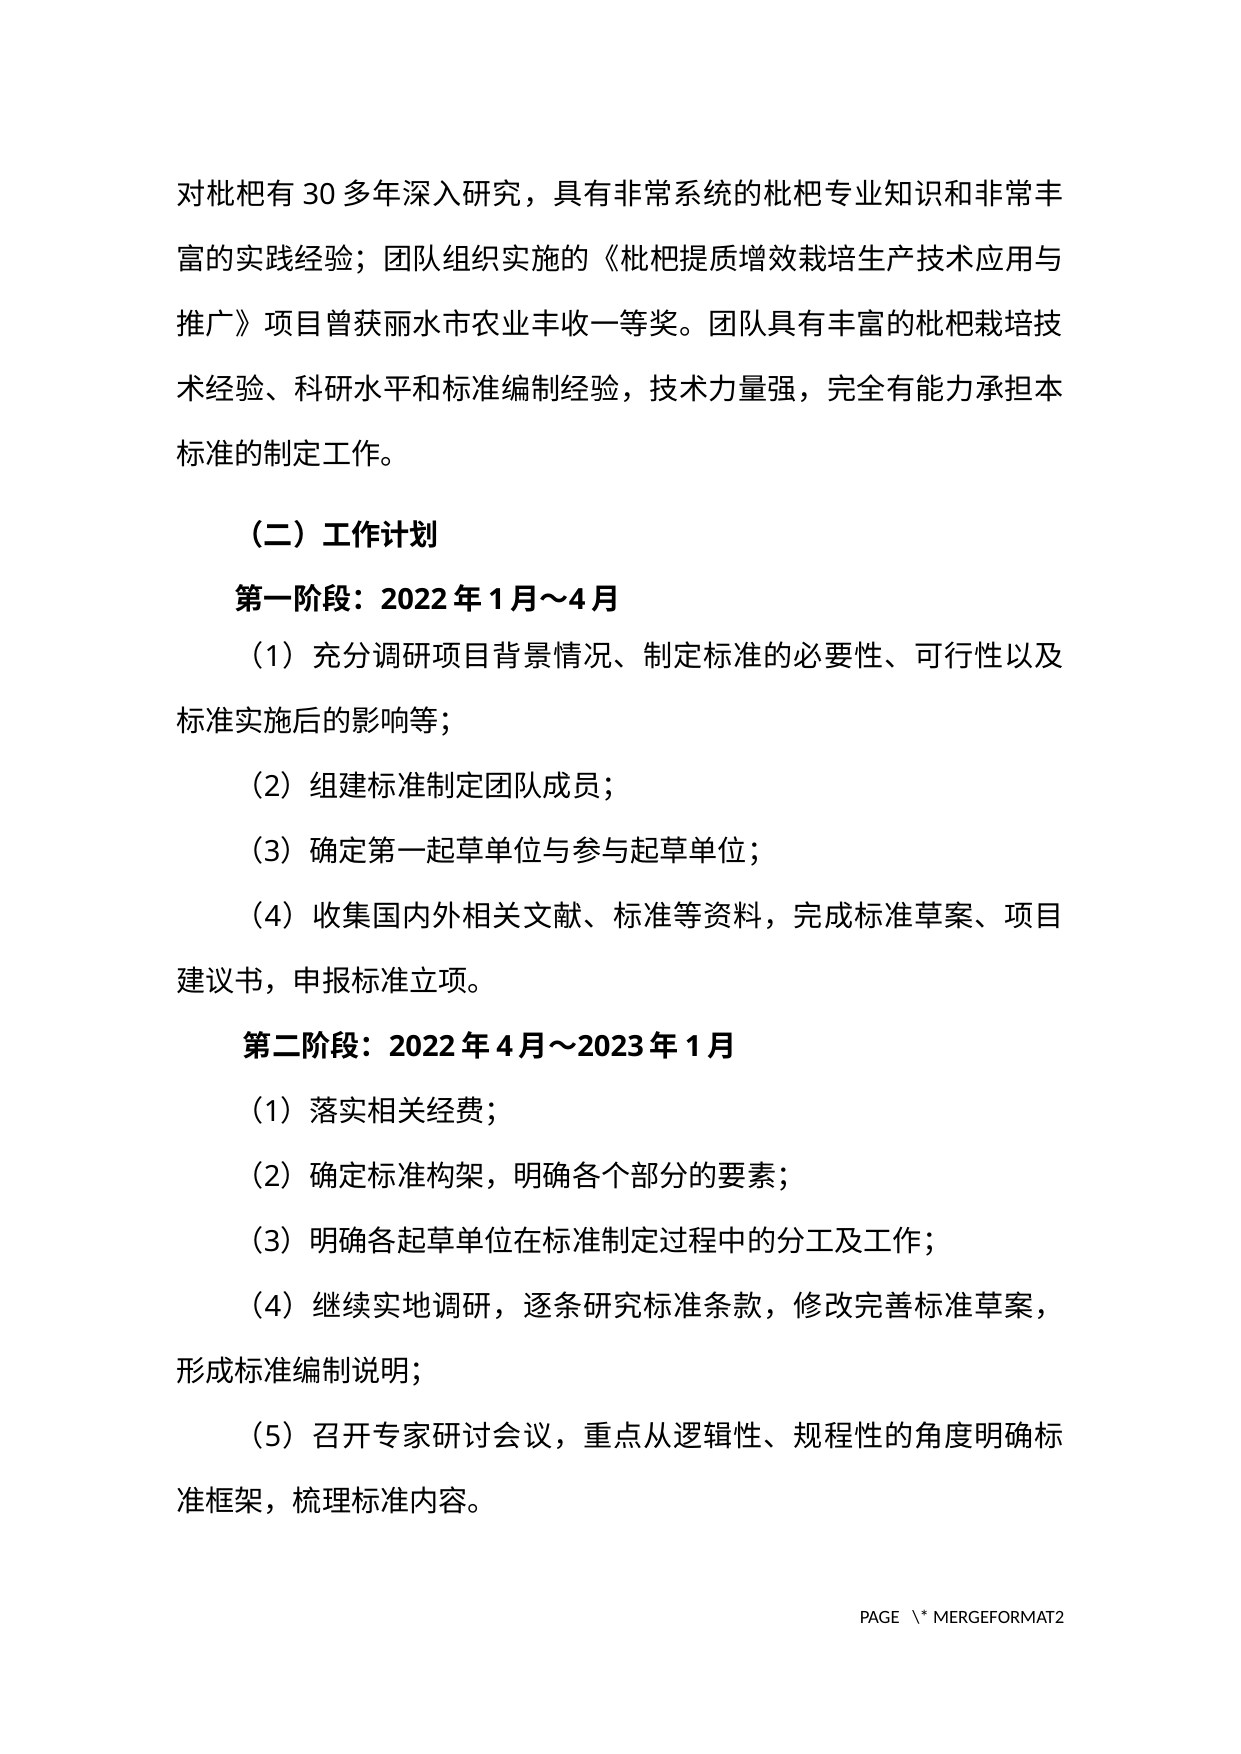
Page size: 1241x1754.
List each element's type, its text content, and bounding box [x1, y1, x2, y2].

text （5）召开专家研讨会议，重点从逻辑性、规程性的角度明确标准框架，梳理标准内容。 [176, 1401, 1064, 1531]
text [176, 159, 1064, 484]
list 工作计划 [176, 501, 1064, 566]
text （1）落实相关经费； [176, 1076, 1064, 1141]
text （4）继续实地调研，逐条研究标准条款，修改完善标准草案，形成标准编制说明； [176, 1271, 1064, 1401]
text （2）组建标准制定团队成员； [176, 751, 1064, 816]
text （2）确定标准构架，明确各个部分的要素； [176, 1141, 1064, 1206]
text 第二阶段：2022年4月～2023年1月 [176, 1011, 1064, 1076]
text （4）收集国内外相关文献、标准等资料，完成标准草案、项目建议书，申报标准立项。 [176, 881, 1064, 1011]
text （1）充分调研项目背景情况、制定标准的必要性、可行性以及标准实施后的影响等； [176, 621, 1064, 751]
text （3）确定第一起草单位与参与起草单位； [176, 816, 1064, 881]
text （3）明确各起草单位在标准制定过程中的分工及工作； [176, 1206, 1064, 1271]
subtitle 第一阶段：2022年1月～4月 [176, 566, 1064, 621]
